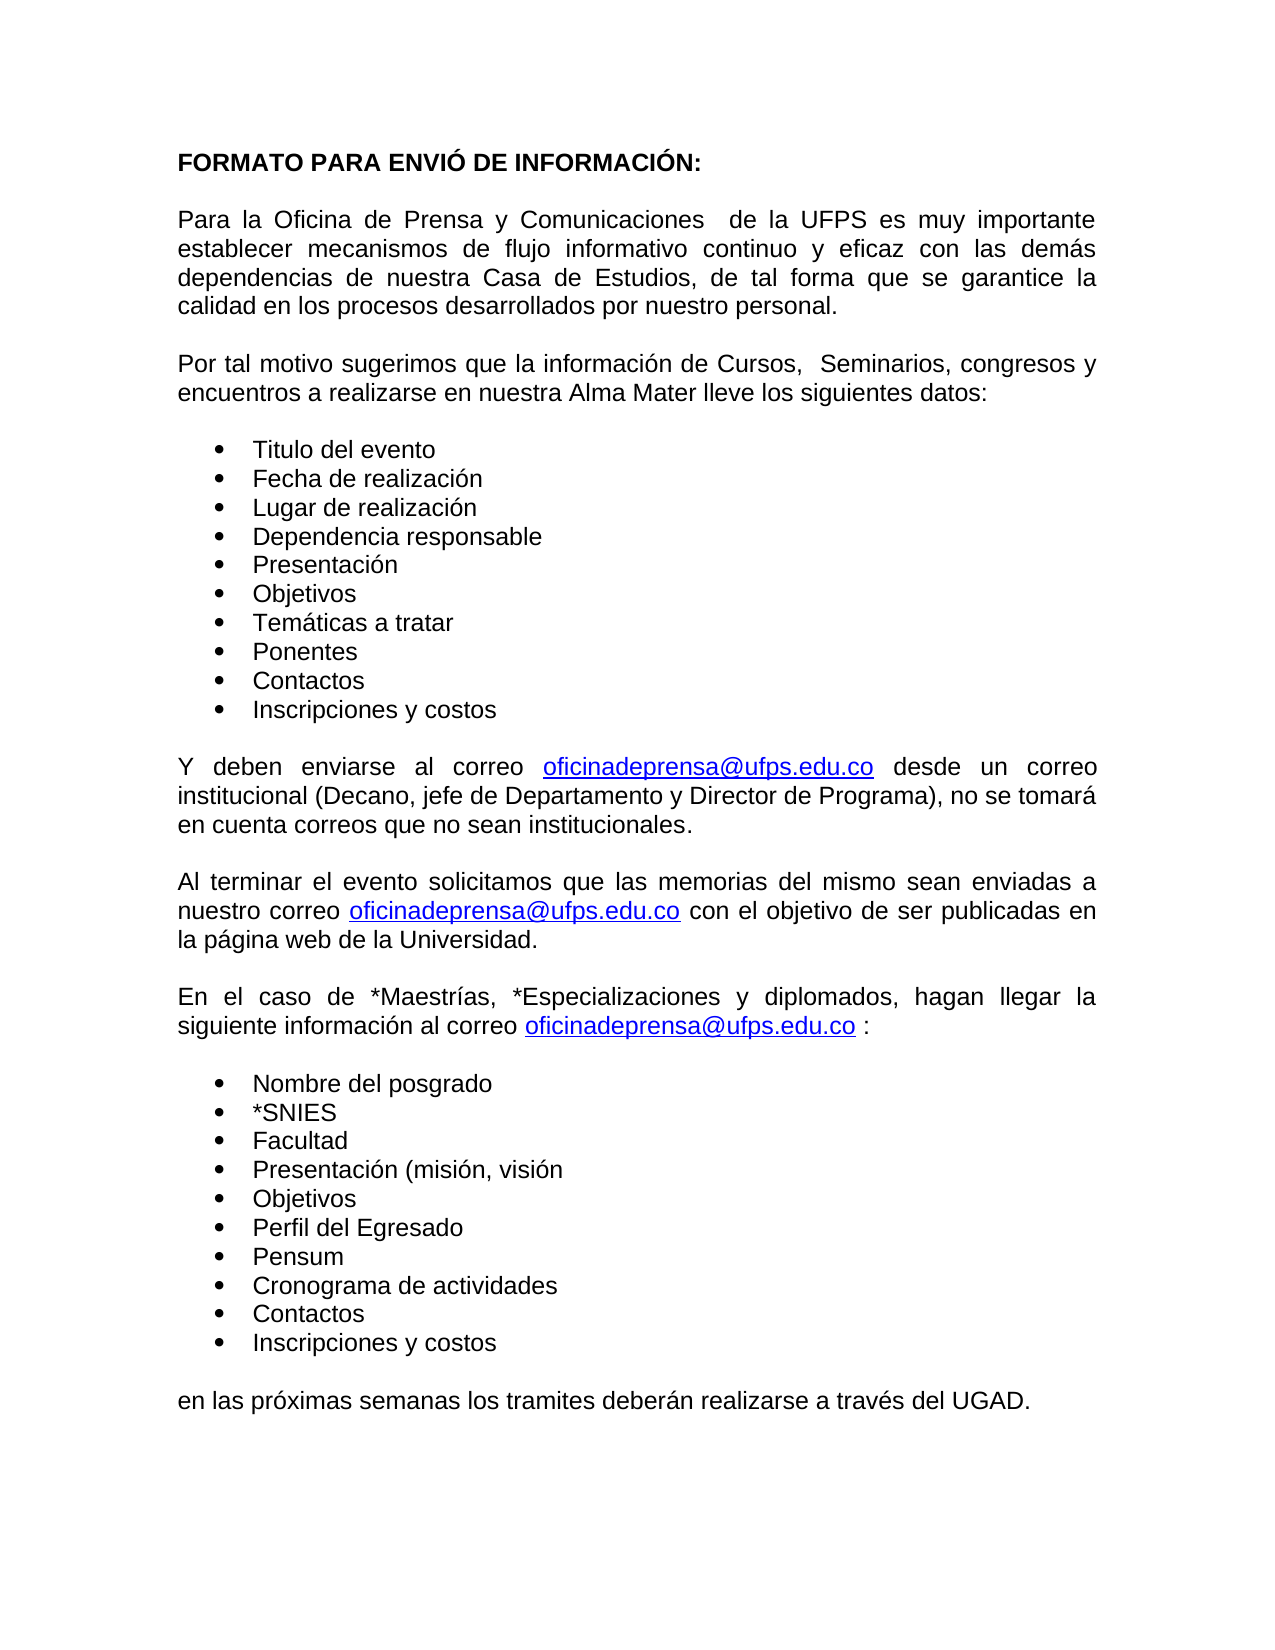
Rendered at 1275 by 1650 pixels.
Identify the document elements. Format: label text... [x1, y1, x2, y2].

list Contactos [215, 666, 1098, 695]
text En el caso de *Maestrías, *Especializaciones y diplomados, hagan llegar la siguiente información al correo oficinadeprensa@ufps.edu.co : [177, 982, 1098, 1040]
list Nombre del posgrado [215, 1069, 1098, 1097]
list Ponentes [215, 637, 1098, 666]
list Presentación [215, 551, 1098, 579]
list Perfil del Egresado [215, 1213, 1098, 1242]
text en las próximas semanas los tramites deberán realizarse a través del UGAD. [177, 1386, 1098, 1415]
list Pensum [215, 1242, 1098, 1271]
list Inscripciones y costos [215, 695, 1098, 724]
list Titulo del evento [215, 435, 1098, 464]
text Al terminar el evento solicitamos que las memorias del mismo sean enviadas a nuestro correo oficinadeprensa@ufps.edu.co con el objetivo de ser publicadas en la página web de la Universidad. [177, 867, 1098, 954]
list Objetivos [215, 1184, 1098, 1213]
text Por tal motivo sugerimos que la información de Cursos, Seminarios, congresos y encuentros a realizarse en nuestra Alma Mater lleve los siguientes datos: [177, 349, 1098, 406]
list Contactos [215, 1299, 1098, 1328]
list Dependencia responsable [215, 522, 1098, 551]
list Cronograma de actividades [215, 1271, 1098, 1299]
text Y deben enviarse al correo oficinadeprensa@ufps.edu.co desde un correo institucional (Decano, jefe de Departamento y Director de Programa), no se tomará en cuenta correos que no sean institucionales. [177, 752, 1098, 839]
list Fecha de realización [215, 464, 1098, 493]
list Presentación (misión, visión [215, 1155, 1098, 1184]
list Inscripciones y costos [215, 1328, 1098, 1357]
list Lugar de realización [215, 493, 1098, 522]
list Objetivos [215, 579, 1098, 608]
list Facultad [215, 1126, 1098, 1155]
text Para la Oficina de Prensa y Comunicaciones de la UFPS es muy importante establecer mecanismos de flujo informativo continuo y eficaz con las demás dependencias de nuestra Casa de Estudios, de tal forma que se garantice la calidad en los procesos desarrollados por nuestro personal. [177, 205, 1098, 320]
text FORMATO PARA ENVIÓ DE INFORMACIÓN: [177, 148, 1098, 176]
list Temáticas a tratar [215, 608, 1098, 637]
list *SNIES [215, 1097, 1098, 1126]
